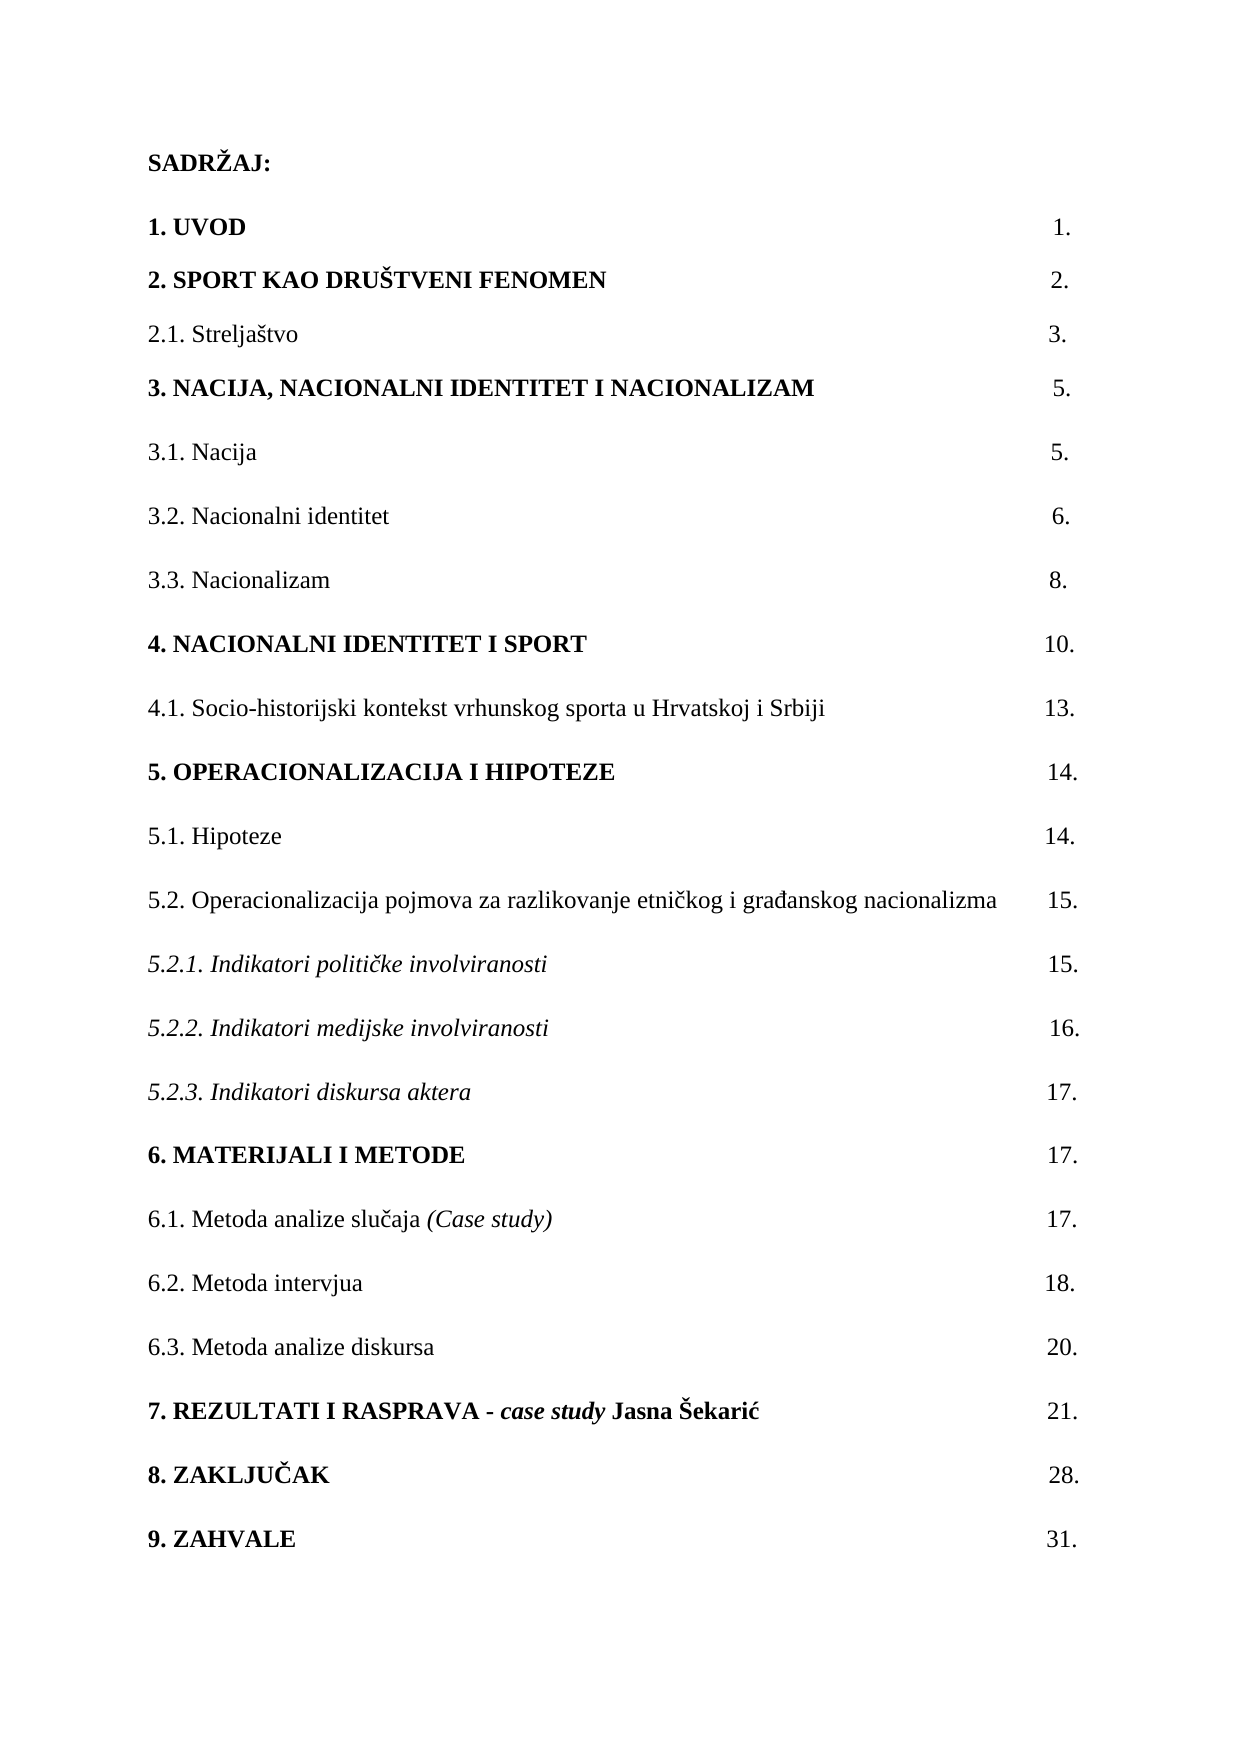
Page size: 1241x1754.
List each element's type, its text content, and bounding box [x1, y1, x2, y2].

text 5.2.3. Indikatori diskursa aktera 17. [148, 1077, 1093, 1105]
text 2.1. Streljaštvo 3. [148, 319, 1093, 348]
text 9. ZAHVALE 31. [148, 1524, 1093, 1553]
text 8. ZAKLJUČAK 28. [148, 1460, 1093, 1489]
text 6.3. Metoda analize diskursa 20. [148, 1332, 1093, 1361]
text 5.2.2. Indikatori medijske involviranosti 16. [148, 1013, 1093, 1041]
text 6.1. Metoda analize slučaja (Case study) 17. [148, 1204, 1093, 1233]
text 5.2. Operacionalizacija pojmova za razlikovanje etničkog i građanskog nacionalizma 15. [148, 885, 1093, 913]
text SADRŽAJ: [148, 148, 1093, 176]
text 3.1. Nacija 5. [148, 437, 1093, 466]
text 3. NACIJA, NACIONALNI IDENTITET I NACIONALIZAM 5. [148, 373, 1093, 402]
text 1. UVOD 1. [148, 212, 1093, 240]
text 5.2.1. Indikatori političke involviranosti 15. [148, 949, 1093, 977]
text 3.2. Nacionalni identitet 6. [148, 501, 1093, 530]
text 5.1. Hipoteze 14. [148, 821, 1093, 849]
text 6.2. Metoda intervjua 18. [148, 1268, 1093, 1297]
text 4. NACIONALNI IDENTITET I SPORT 10. [148, 629, 1093, 658]
text 2. SPORT KAO DRUŠTVENI FENOMEN 2. [148, 265, 1093, 294]
text 6. MATERIJALI I METODE 17. [148, 1141, 1093, 1169]
text 7. REZULTATI I RASPRAVA - case study Jasna Šekarić 21. [148, 1396, 1093, 1425]
text 3.3. Nacionalizam 8. [148, 565, 1093, 594]
text 4.1. Socio-historijski kontekst vrhunskog sporta u Hrvatskoj i Srbiji 13. [148, 693, 1093, 722]
text 5. OPERACIONALIZACIJA I HIPOTEZE 14. [148, 757, 1093, 786]
